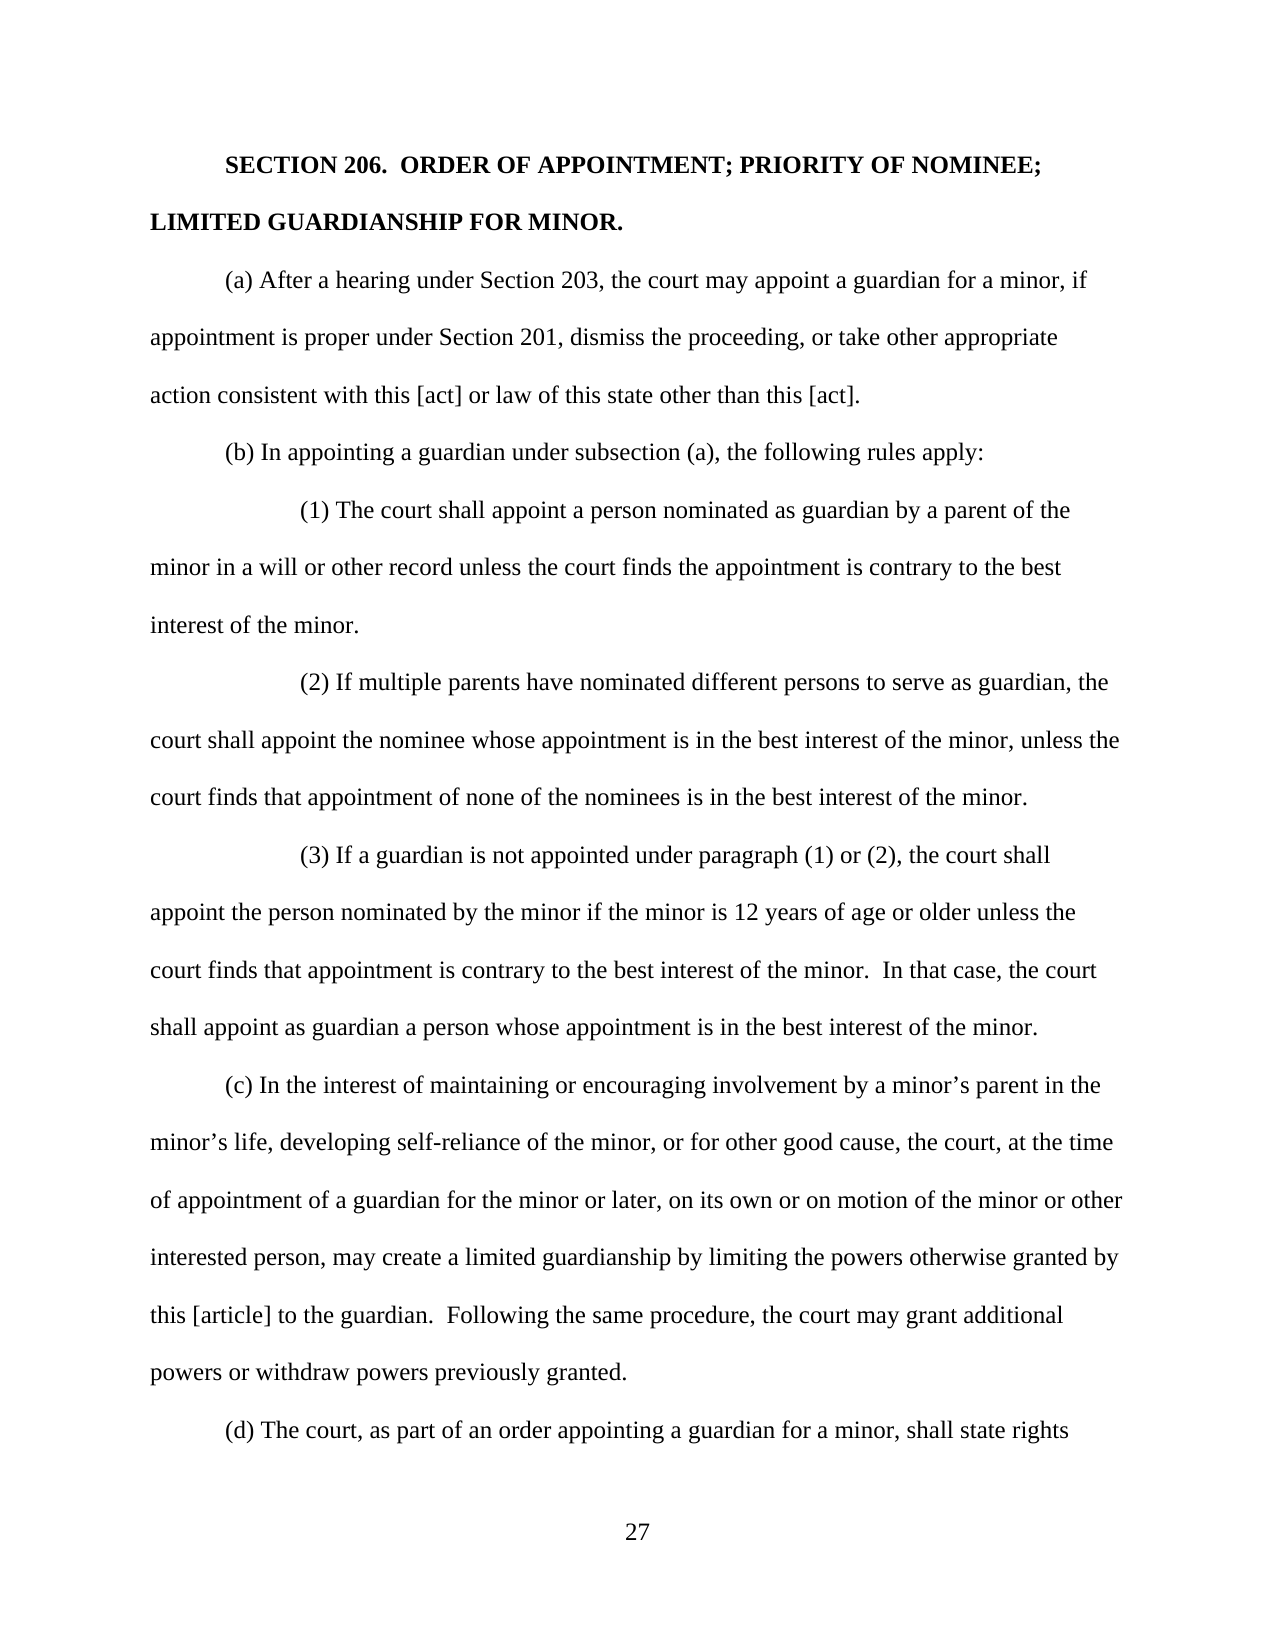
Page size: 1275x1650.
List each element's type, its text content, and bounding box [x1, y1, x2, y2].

text (c) In the interest of maintaining or encouraging involvement by a minor’s parent in the minor’s life, developing self-reliance of the minor, or for other good cause, the court, at the time of appointment of a guardian for the minor or later, on its own or on motion of the minor or other interested person, may create a limited guardianship by limiting the powers otherwise granted by this [article] to the guardian. Following the same procedure, the court may grant additional powers or withdraw powers previously granted. [150, 1070, 1125, 1386]
subtitle SECTION 206. ORDER OF APPOINTMENT; PRIORITY OF NOMINEE; LIMITED GUARDIANSHIP FOR MINOR. [150, 150, 1125, 236]
text (a) After a hearing under Section 203, the court may appoint a guardian for a minor, if appointment is proper under Section 201, dismiss the proceeding, or take other appropriate action consistent with this [act] or law of this state other than this [act]. [150, 265, 1125, 409]
text (3) If a guardian is not appointed under paragraph (1) or (2), the court shall appoint the person nominated by the minor if the minor is 12 years of age or older unless the court finds that appointment is contrary to the best interest of the minor. In that case, the court shall appoint as guardian a person whose appointment is in the best interest of the minor. [150, 840, 1125, 1041]
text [150, 1415, 1125, 1444]
text (2) If multiple parents have nominated different persons to serve as guardian, the court shall appoint the nominee whose appointment is in the best interest of the minor, unless the court finds that appointment of none of the nominees is in the best interest of the minor. [150, 667, 1125, 811]
text (b) In appointing a guardian under subsection (a), the following rules apply: [150, 437, 1125, 466]
text (1) The court shall appoint a person nominated as guardian by a parent of the minor in a will or other record unless the court finds the appointment is contrary to the best interest of the minor. [150, 495, 1125, 639]
